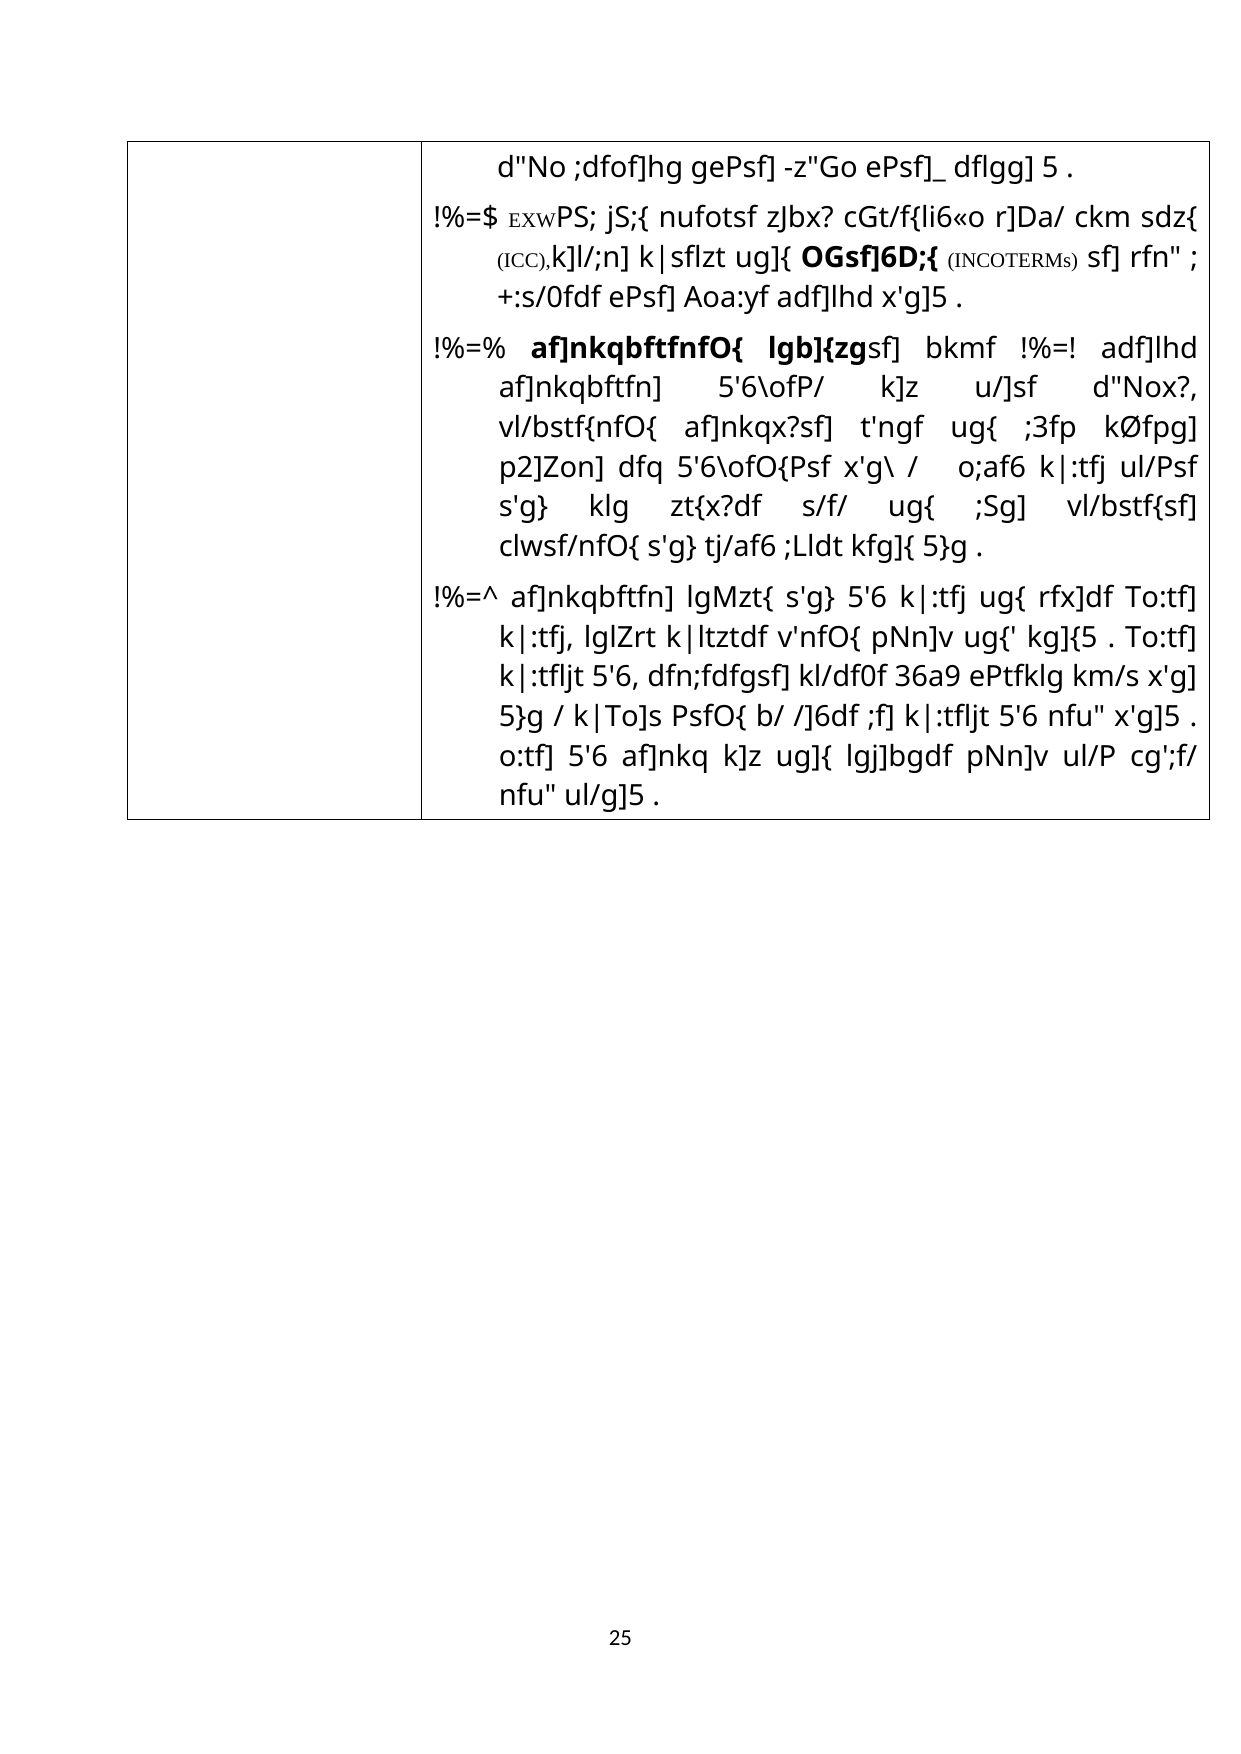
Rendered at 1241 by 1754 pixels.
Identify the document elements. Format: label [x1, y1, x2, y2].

table_header [422, 142, 1209, 818]
table_header [128, 142, 421, 818]
